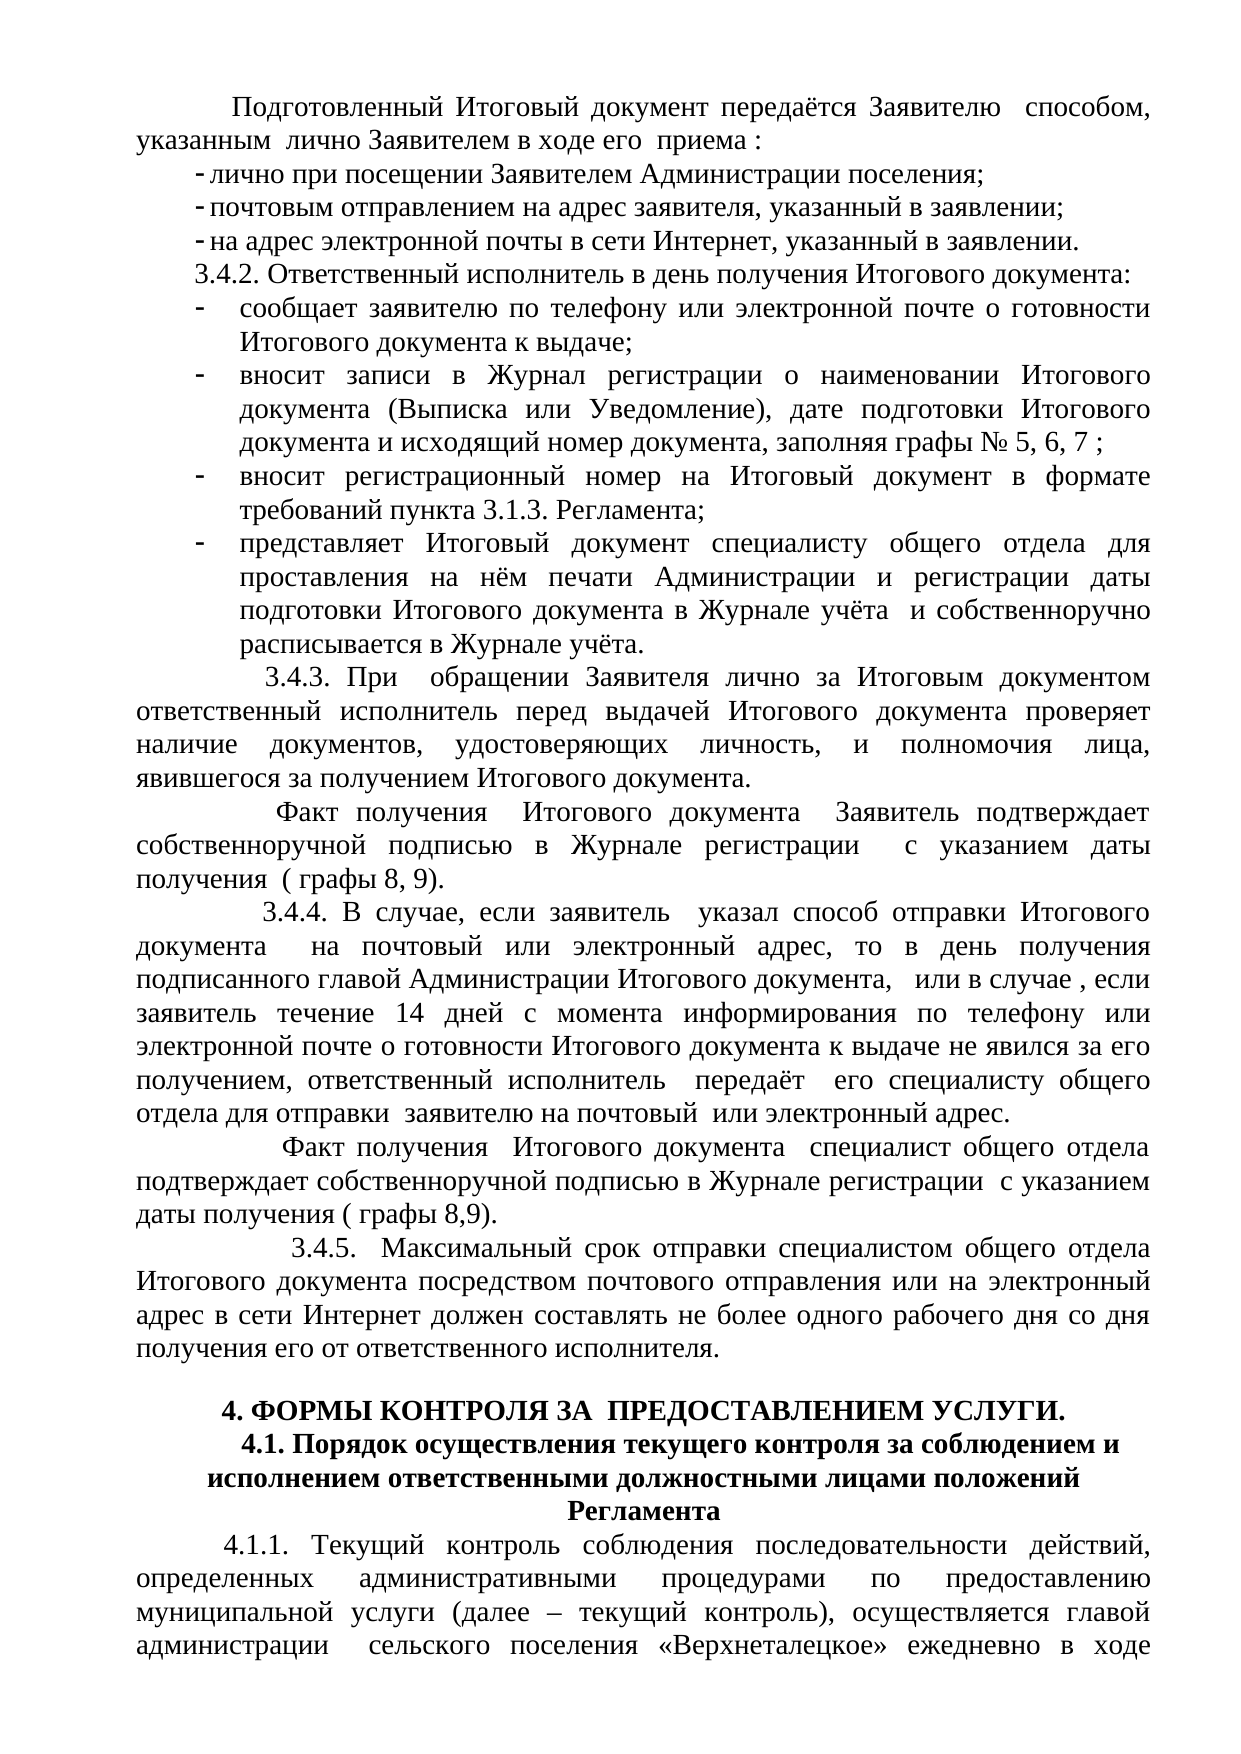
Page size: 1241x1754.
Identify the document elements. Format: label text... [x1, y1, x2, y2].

text Факт получения Итогового документа Заявитель подтверждает собственноручной подписью в Журнале регистрации с указанием даты получения ( графы 8, 9). [136, 794, 1152, 894]
list вносит записи в Журнал регистрации о наименовании Итогового документа (Выписка или Уведомление), дате подготовки Итогового документа и исходящий номер документа, заполняя графы № 5, 6, 7 ; [195, 357, 1152, 458]
list почтовым отправлением на адрес заявителя, указанный в заявлении; [195, 189, 1152, 223]
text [136, 1527, 1152, 1661]
list представляет Итоговый документ специалисту общего отдела для проставления на нём печати Администрации и регистрации даты подготовки Итогового документа в Журнале учёта и собственноручно расписывается в Журнале учёта. [195, 525, 1152, 659]
text Факт получения Итогового документа специалист общего отдела подтверждает собственноручной подписью в Журнале регистрации с указанием даты получения ( графы 8,9). [136, 1129, 1152, 1230]
text 4.1. Порядок осуществления текущего контроля за соблюдением и исполнением ответственными должностными лицами положений Регламента [136, 1426, 1152, 1527]
text 3.4.5. Максимальный срок отправки специалистом общего отдела Итогового документа посредством почтового отправления или на электронный адрес в сети Интернет должен составлять не более одного рабочего дня со дня получения его от ответственного исполнителя. [136, 1230, 1152, 1364]
text 3.4.2. Ответственный исполнитель в день получения Итогового документа: [136, 257, 1152, 290]
text 3.4.4. В случае, если заявитель указал способ отправки Итогового документа на почтовый или электронный адрес, то в день получения подписанного главой Администрации Итогового документа, или в случае , если заявитель течение 14 дней с момента информирования по телефону или электронной почте о готовности Итогового документа к выдаче не явился за его получением, ответственный исполнитель передаёт его специалисту общего отдела для отправки заявителю на почтовый или электронный адрес. [136, 894, 1152, 1129]
list лично при посещении Заявителем Администрации поселения; [195, 156, 1152, 189]
list вносит регистрационный номер на Итоговый документ в формате требований пункта 3.1.3. Регламента; [195, 458, 1152, 525]
list на адрес электронной почты в сети Интернет, указанный в заявлении. [195, 223, 1152, 257]
list сообщает заявителю по телефону или электронной почте о готовности Итогового документа к выдаче; [195, 290, 1152, 357]
text 3.4.3. При обращении Заявителя лично за Итоговым документом ответственный исполнитель перед выдачей Итогового документа проверяет наличие документов, удостоверяющих личность, и полномочия лица, явившегося за получением Итогового документа. [136, 659, 1152, 794]
text Подготовленный Итоговый документ передаётся Заявителю способом, указанным лично Заявителем в ходе его приема : [136, 89, 1152, 156]
text 4. ФОРМЫ КОНТРОЛЯ ЗА ПРЕДОСТАВЛЕНИЕМ УСЛУГИ. [136, 1393, 1152, 1426]
